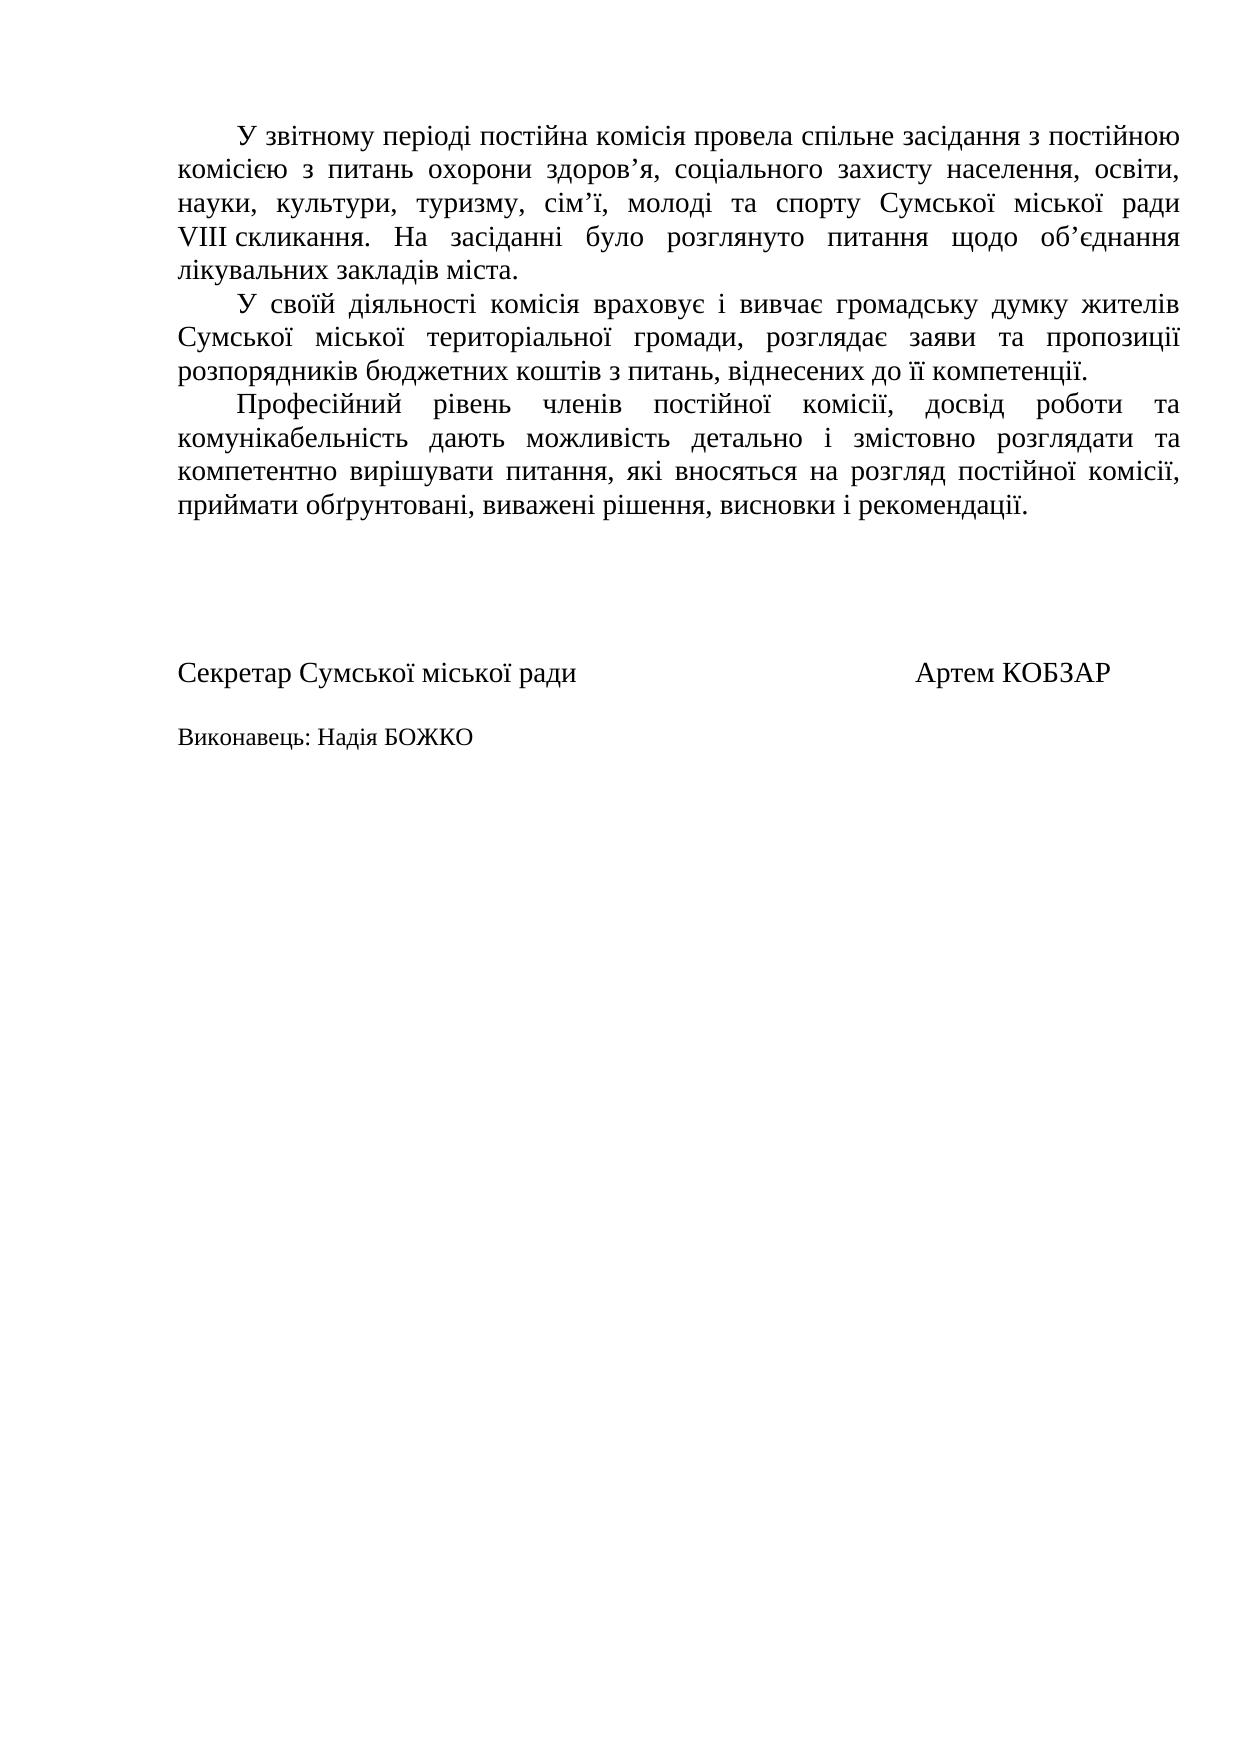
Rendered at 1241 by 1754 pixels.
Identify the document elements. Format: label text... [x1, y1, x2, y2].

text Професійний рівень членів постійної комісії, досвід роботи та комунікабельність дають можливість детально і змістовно розглядати та компетентно вирішувати питання, які вносяться на розгляд постійної комісії, приймати обґрунтовані, виважені рішення, висновки і рекомендації. [177, 386, 1181, 521]
text У звітному періоді постійна комісія провела спільне засідання з постійною комісією з питань охорони здоров’я, соціального захисту населення, освіти, науки, культури, туризму, сім’ї, молоді та спорту Сумської міської ради VІII скликання. На засіданні було розглянуто питання щодо об’єднання лікувальних закладів міста. [177, 118, 1181, 286]
text Виконавець: Надія БОЖКО [177, 722, 1181, 751]
text Секретар Сумської міської ради Артем КОБЗАР [177, 655, 1181, 688]
text У своїй діяльності комісія враховує і вивчає громадську думку жителів Сумської міської територіальної громади, розглядає заяви та пропозиції розпорядників бюджетних коштів з питань, віднесених до її компетенції. [177, 286, 1181, 386]
